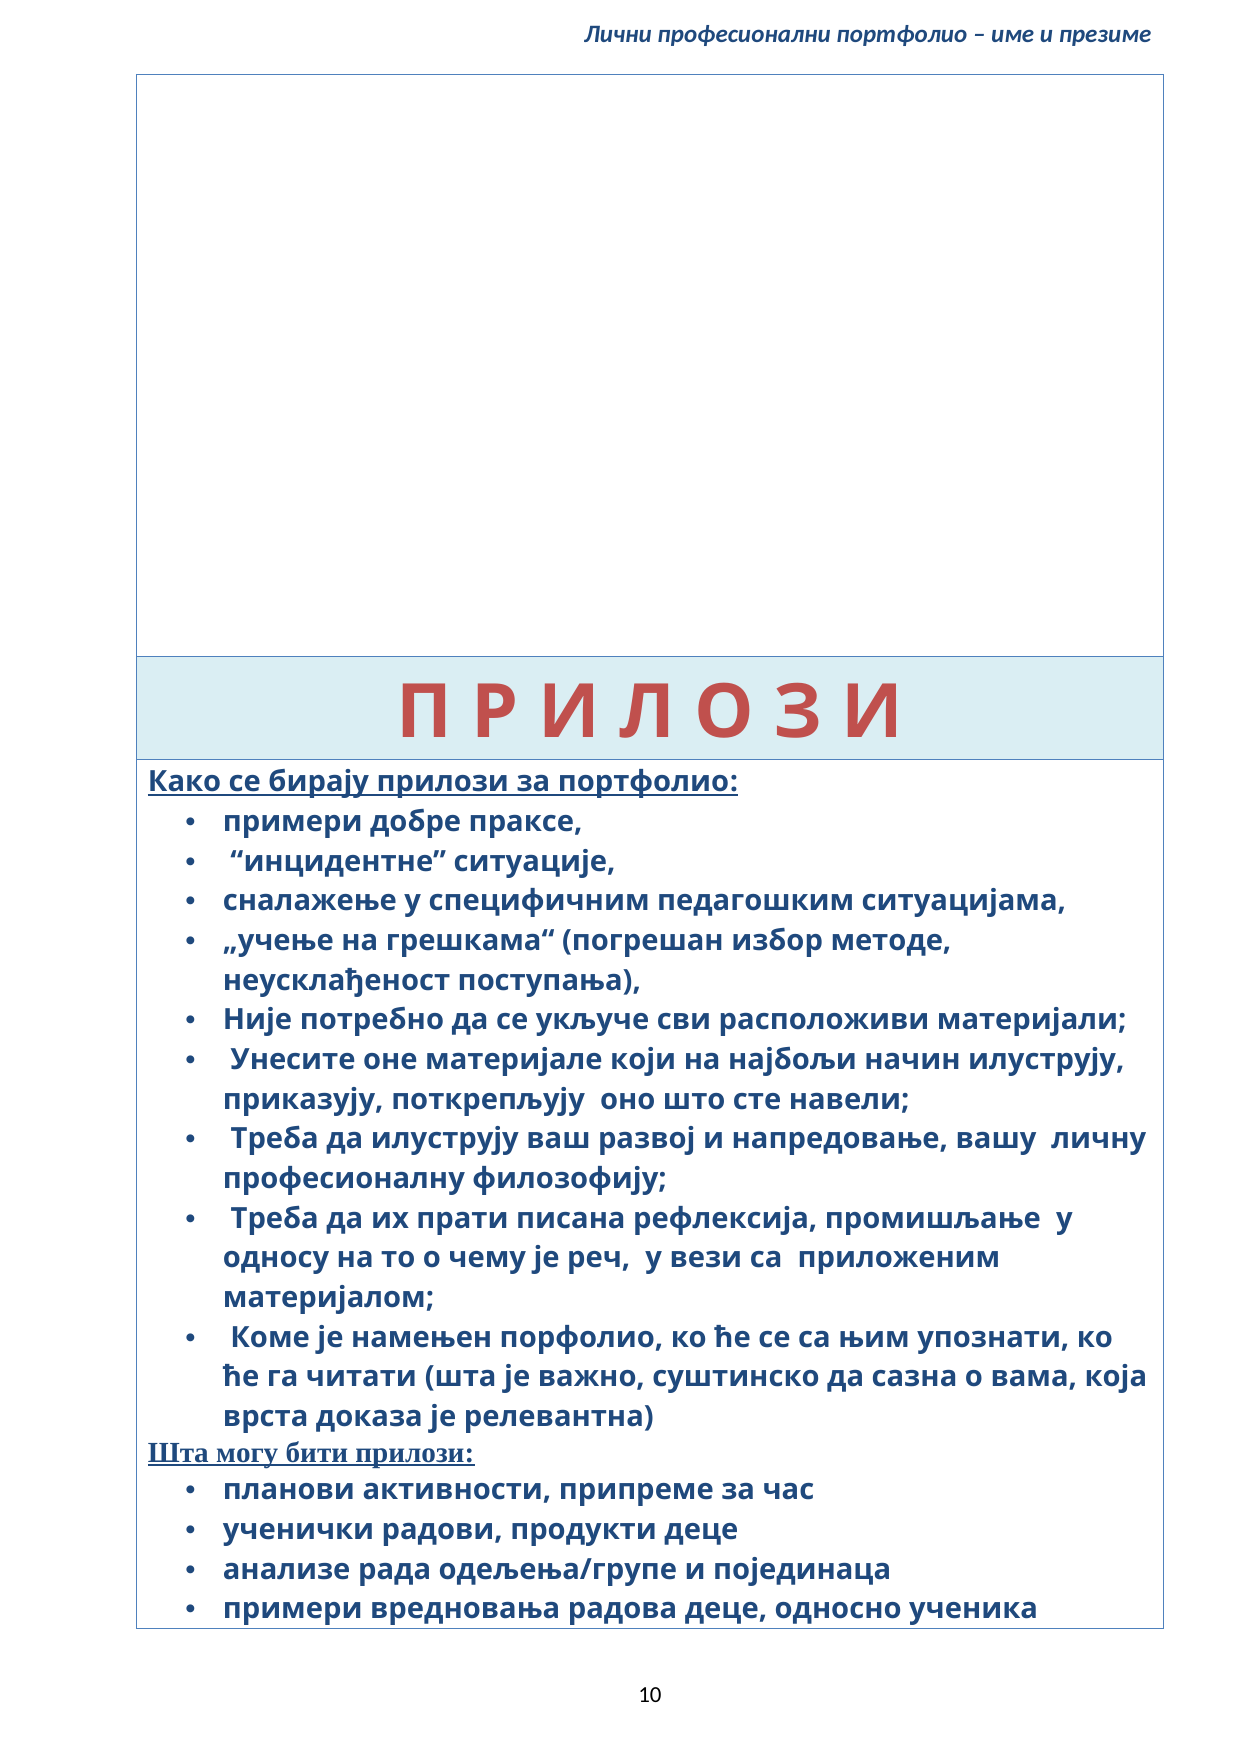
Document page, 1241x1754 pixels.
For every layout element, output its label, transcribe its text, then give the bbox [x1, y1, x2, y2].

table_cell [137, 75, 1163, 656]
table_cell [137, 760, 1163, 1627]
table_cell П Р И Л О З И [137, 657, 1163, 759]
